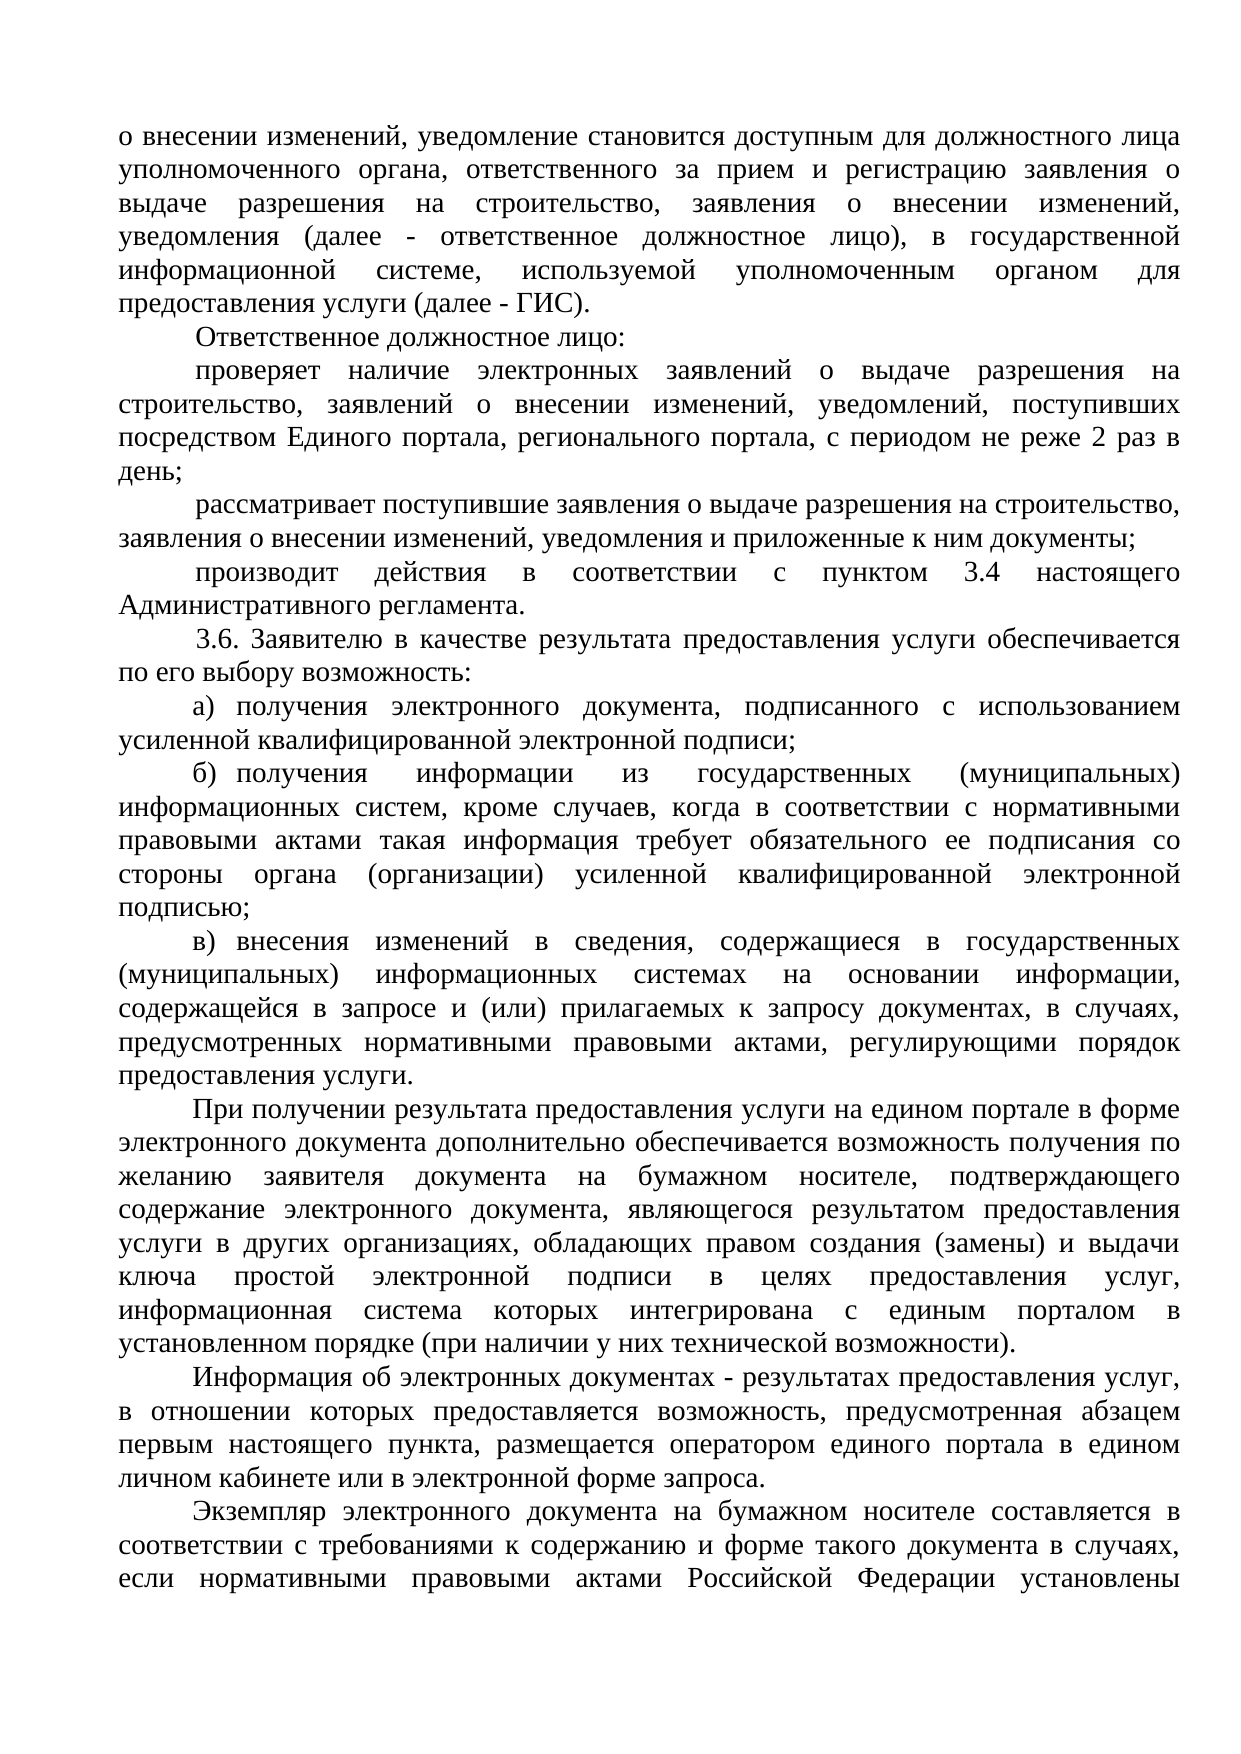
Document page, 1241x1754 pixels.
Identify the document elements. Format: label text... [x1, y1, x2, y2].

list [118, 1493, 1181, 1594]
list Информация об электронных документах - результатах предоставления услуг, в отношении которых предоставляется возможность, предусмотренная абзацем первым настоящего пункта, размещается оператором единого портала в едином личном кабинете или в электронной форме запроса. [118, 1359, 1181, 1493]
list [118, 118, 1181, 319]
text проверяет наличие электронных заявлений о выдаче разрешения на строительство, заявлений о внесении изменений, уведомлений, поступивших посредством Единого портала, регионального портала, с периодом не реже 2 раз в день; [118, 353, 1181, 487]
list б) получения информации из государственных (муниципальных) информационных систем, кроме случаев, когда в соответствии с нормативными правовыми актами такая информация требует обязательного ее подписания со стороны органа (организации) усиленной квалифицированной электронной подписью; [118, 755, 1181, 923]
list Заявителю в качестве результата предоставления услуги обеспечивается по его выбору возможность: [118, 621, 1181, 688]
list в) внесения изменений в сведения, содержащиеся в государственных (муниципальных) информационных системах на основании информации, содержащейся в запросе и (или) прилагаемых к запросу документах, в случаях, предусмотренных нормативными правовыми актами, регулирующими порядок предоставления услуги. [118, 923, 1181, 1091]
text рассматривает поступившие заявления о выдаче разрешения на строительство, заявления о внесении изменений, уведомления и приложенные к ним документы; [118, 487, 1181, 554]
text производит действия в соответствии с пунктом 3.4 настоящего Административного регламента. [118, 554, 1181, 621]
list При получении результата предоставления услуги на едином портале в форме электронного документа дополнительно обеспечивается возможность получения по желанию заявителя документа на бумажном носителе, подтверждающего содержание электронного документа, являющегося результатом предоставления услуги в других организациях, обладающих правом создания (замены) и выдачи ключа простой электронной подписи в целях предоставления услуг, информационная система которых интегрирована с единым порталом в установленном порядке (при наличии у них технической возможности). [118, 1091, 1181, 1359]
list а) получения электронного документа, подписанного с использованием усиленной квалифицированной электронной подписи; [118, 688, 1181, 755]
text Ответственное должностное лицо: [118, 319, 1181, 353]
